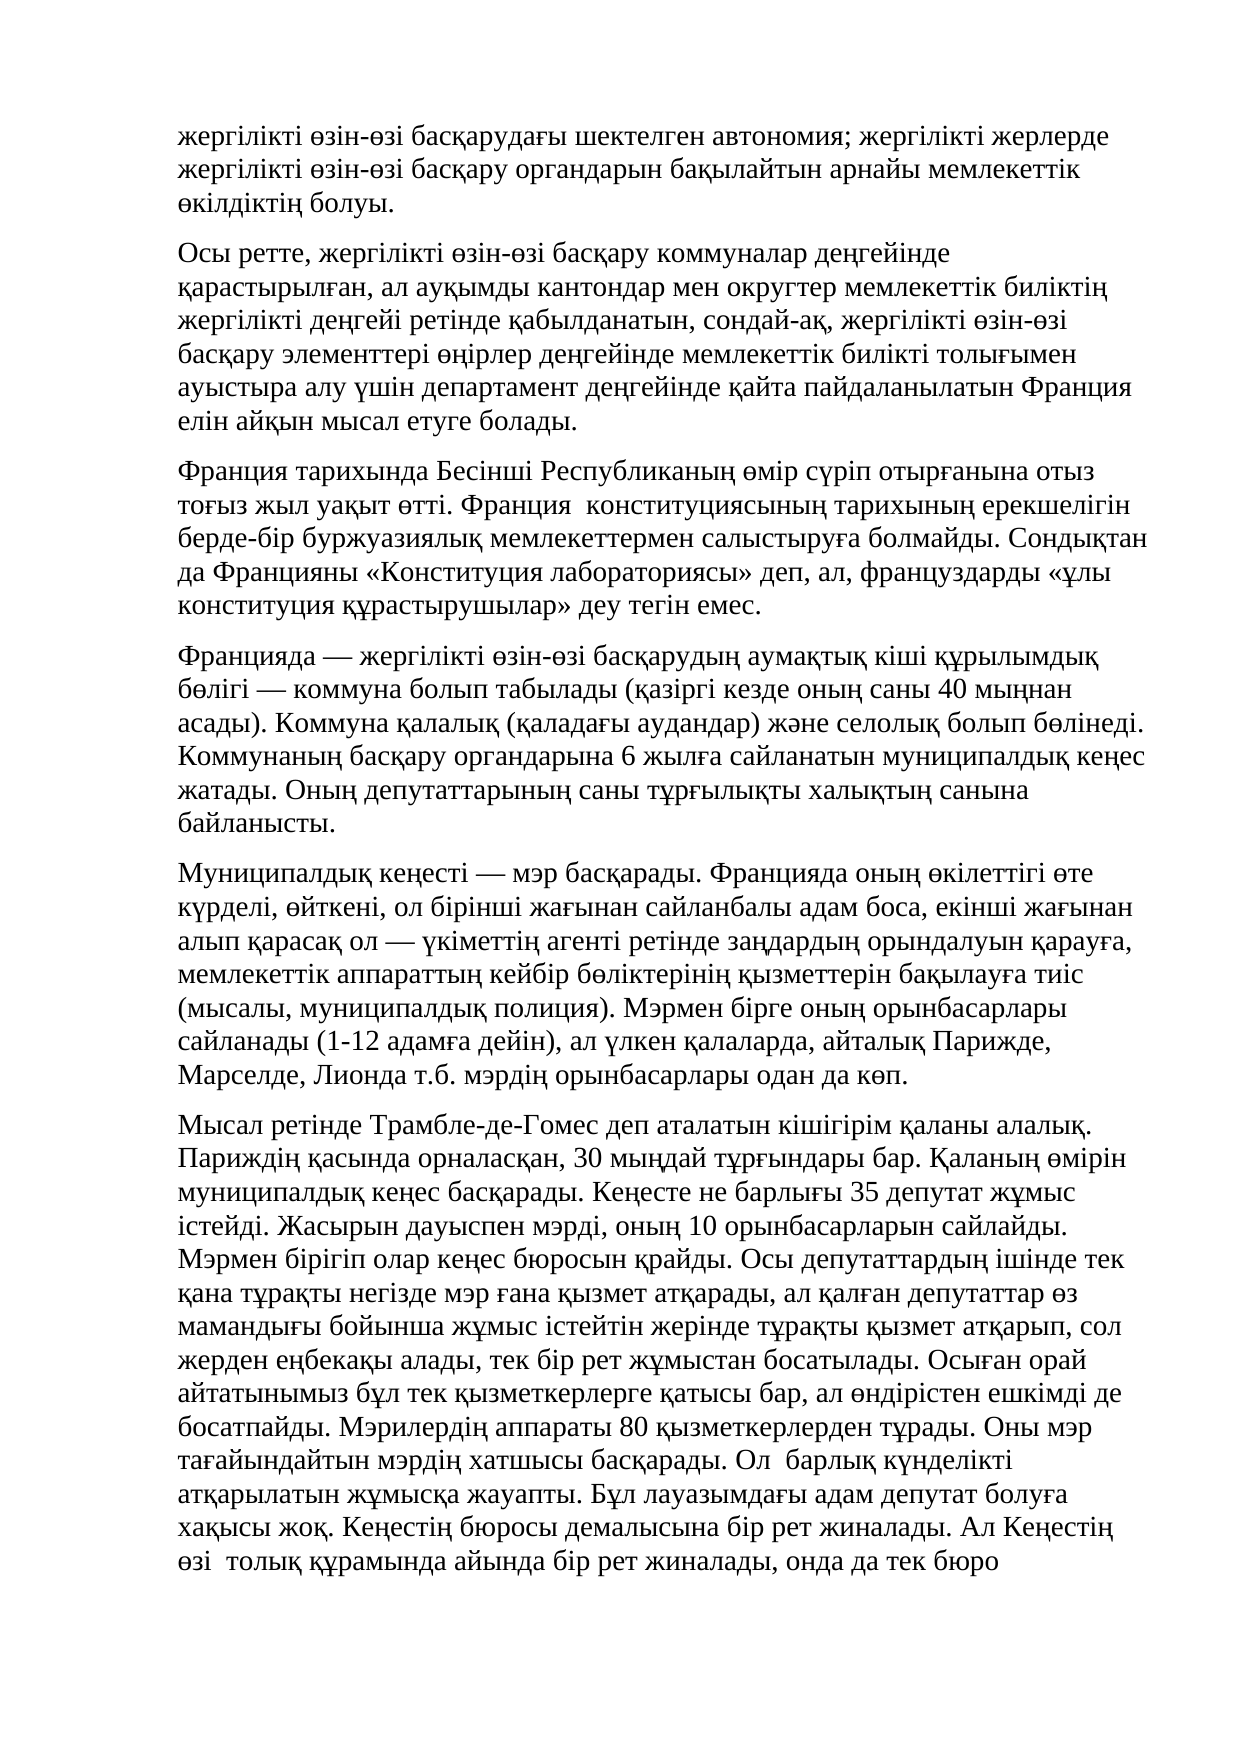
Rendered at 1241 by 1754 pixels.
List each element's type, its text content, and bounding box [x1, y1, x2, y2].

text Осы ретте, жергілікті өзін-өзі басқару коммуналар деңгейінде қарастырылған, ал ауқымды кантондар мен округтер мемлекеттік биліктің жергілікті деңгейі ретінде қабылданатын, сондай-ақ, жергілікті өзін-өзі басқару элементтері өңірлер деңгейінде мемлекеттік билікті толығымен ауыстыра алу үшін департамент деңгейінде қайта пайдаланылатын Франция елін айқын мысал етуге болады. [177, 235, 1152, 437]
text Францияда — жергілікті өзін-өзі басқарудың аумақтық кіші құрылымдық бөлігі — коммуна болып табылады (қазіргі кезде оның саны 40 мыңнан асады). Коммуна қалалық (қаладағы аудандар) және селолық болып бөлінеді. Коммунаның басқару органдарына 6 жылға сайланатын муниципалдық кеңес жатады. Оның депутаттарының саны тұрғылықты халықтың санына байланысты. [177, 638, 1152, 839]
text жергілікті өзін-өзі басқарудағы шектелген автономия; жергілікті жерлерде жергілікті өзін-өзі басқару органдарын бақылайтын арнайы мемлекеттік өкілдіктің болуы. [177, 118, 1152, 219]
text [177, 1107, 1152, 1577]
text Муниципалдық кеңесті — мэр басқарады. Францияда оның өкілеттігі өте күрделі, өйткені, ол бірінші жағынан сайланбалы адам боса, екінші жағынан алып қарасақ ол — үкіметтің агенті ретінде заңдардың орындалуын қарауға, мемлекеттік аппараттың кейбір бөліктерінің қызметтерін бақылауға тиіс (мысалы, муниципалдық полиция). Мэрмен бірге оның орынбасарлары сайланады (1-12 адамға дейін), ал үлкен қалаларда, айталық Парижде, Марселде, Лионда т.б. мэрдің орынбасарлары одан да көп. [177, 856, 1152, 1090]
text Франция тарихында Бесінші Республиканың өмір сүріп отырғанына отыз тоғыз жыл уақыт өтті. Франция конституциясының тарихының ерекшелігін берде-бір буржуазиялық мемлекеттермен салыстыруға болмайды. Сондықтан да Францияны «Конституция лабораториясы» деп, ал, француздарды «ұлы конституция құрастырушылар» деу тегін емес. [177, 453, 1152, 621]
